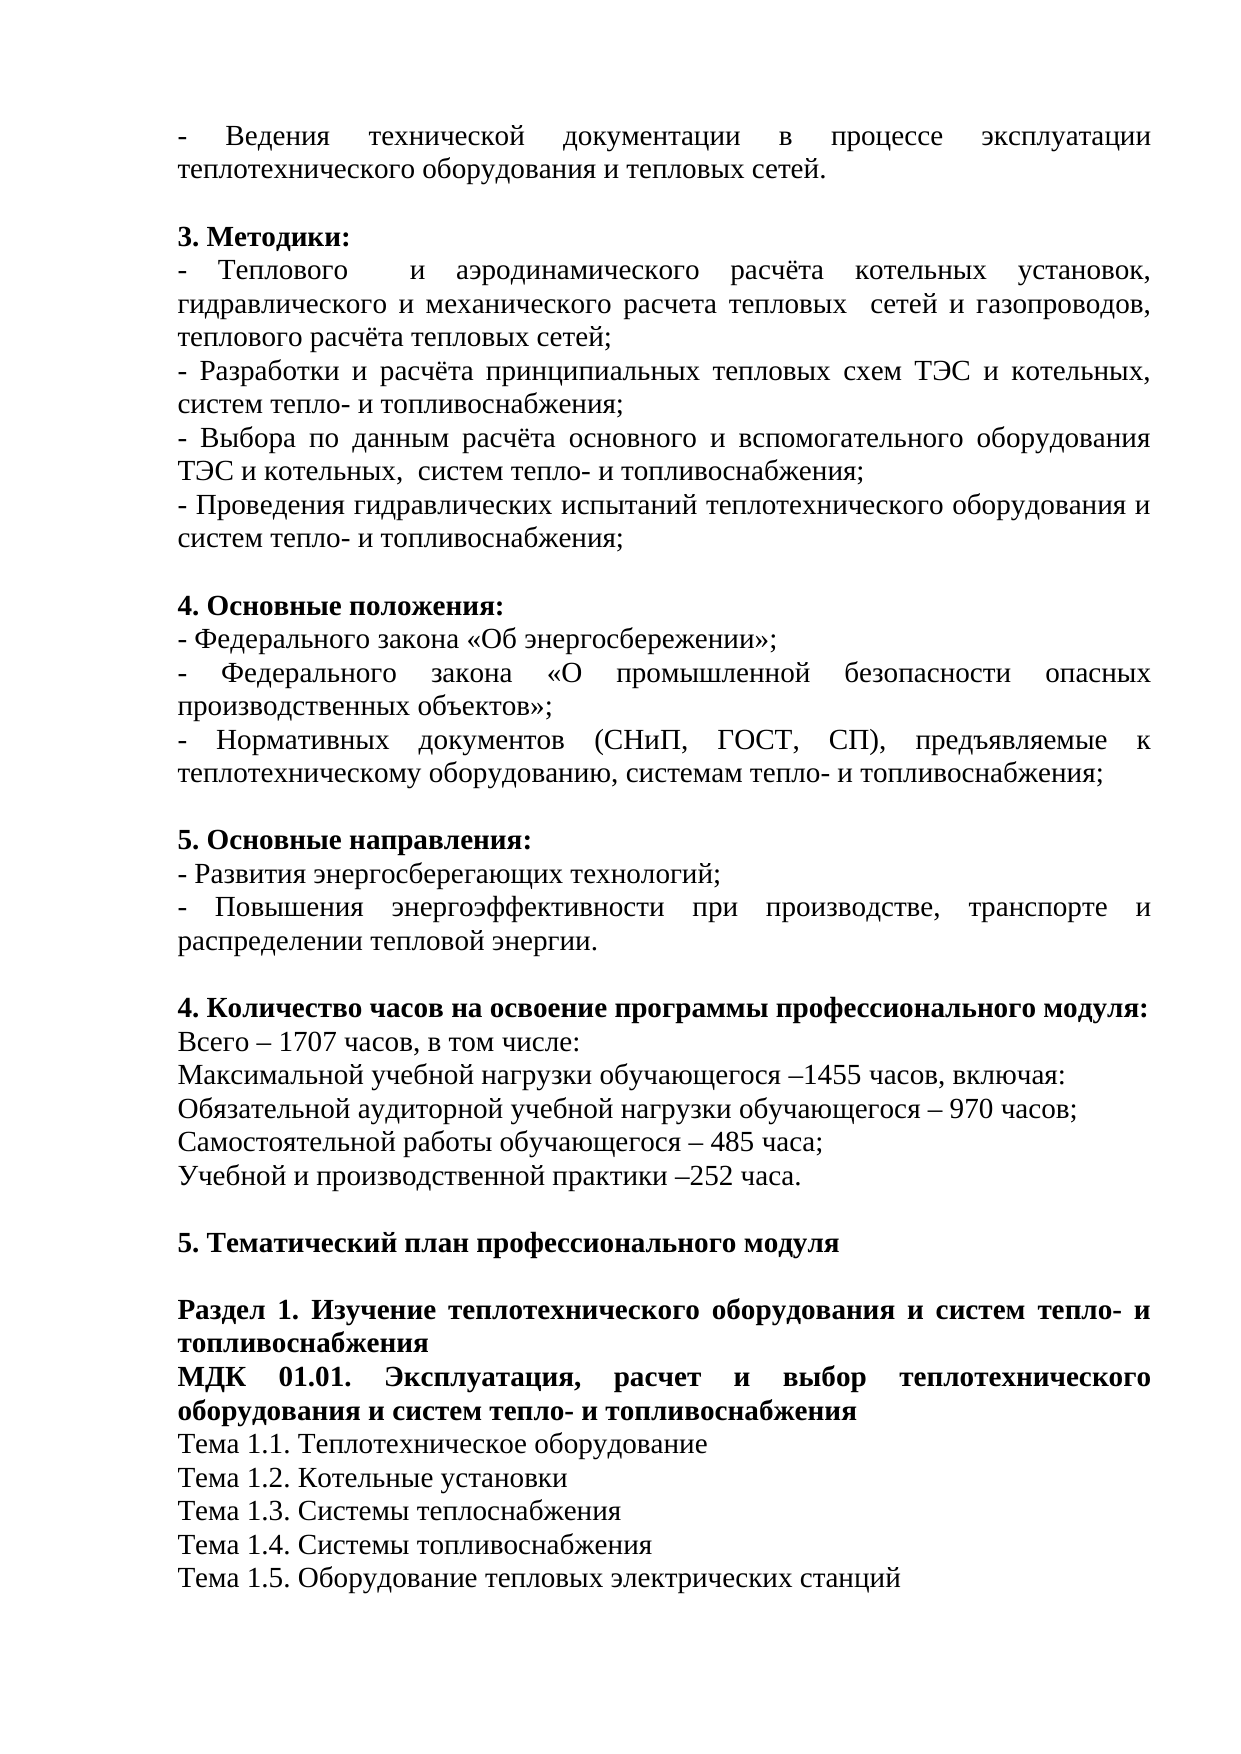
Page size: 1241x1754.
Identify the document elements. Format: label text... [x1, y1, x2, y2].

text Тема 1.3. Системы теплоснабжения [177, 1493, 1152, 1527]
text Максимальной учебной нагрузки обучающегося –1455 часов, включая: [177, 1057, 1152, 1091]
text МДК 01.01. Эксплуатация, расчет и выбор теплотехнического оборудования и систем тепло- и топливоснабжения [177, 1359, 1152, 1426]
text 4. Количество часов на освоение программы профессионального модуля: [177, 990, 1152, 1024]
text Тема 1.4. Системы топливоснабжения [177, 1527, 1152, 1560]
text - Теплового и аэродинамического расчёта котельных установок, гидравлического и механического расчета тепловых сетей и газопроводов, теплового расчёта тепловых сетей; [177, 252, 1152, 353]
text Учебной и производственной практики –252 часа. [177, 1158, 1152, 1191]
text - Ведения технической документации в процессе эксплуатации теплотехнического оборудования и тепловых сетей. [177, 118, 1152, 185]
text - Нормативных документов (СНиП, ГОСТ, СП), предъявляемые к теплотехническому оборудованию, системам тепло- и топливоснабжения; [177, 722, 1152, 789]
text - Разработки и расчёта принципиальных тепловых схем ТЭС и котельных, систем тепло- и топливоснабжения; [177, 353, 1152, 420]
text Раздел 1. Изучение теплотехнического оборудования и систем тепло- и топливоснабжения [177, 1292, 1152, 1359]
text Тема 1.2. Котельные установки [177, 1460, 1152, 1493]
text Тема 1.1. Теплотехническое оборудование [177, 1426, 1152, 1460]
text 5. Тематический план профессионального модуля [177, 1225, 1152, 1258]
text 3. Методики: [177, 219, 1152, 252]
text Тема 1.5. Оборудование тепловых электрических станций [177, 1560, 1152, 1594]
text - Федерального закона «Об энергосбережении»; [177, 621, 1152, 655]
text Всего – 1707 часов, в том числе: [177, 1024, 1152, 1057]
text - Федерального закона «О промышленной безопасности опасных производственных объектов»; [177, 655, 1152, 722]
text - Проведения гидравлических испытаний теплотехнического оборудования и систем тепло- и топливоснабжения; [177, 487, 1152, 554]
text - Развития энергосберегающих технологий; [177, 856, 1152, 889]
text Самостоятельной работы обучающегося – 485 часа; [177, 1124, 1152, 1158]
text 5. Основные направления: [177, 822, 1152, 856]
text Обязательной аудиторной учебной нагрузки обучающегося – 970 часов; [177, 1091, 1152, 1124]
text - Выбора по данным расчёта основного и вспомогательного оборудования ТЭС и котельных, систем тепло- и топливоснабжения; [177, 420, 1152, 487]
text 4. Основные положения: [177, 588, 1152, 621]
text - Повышения энергоэффективности при производстве, транспорте и распределении тепловой энергии. [177, 889, 1152, 957]
